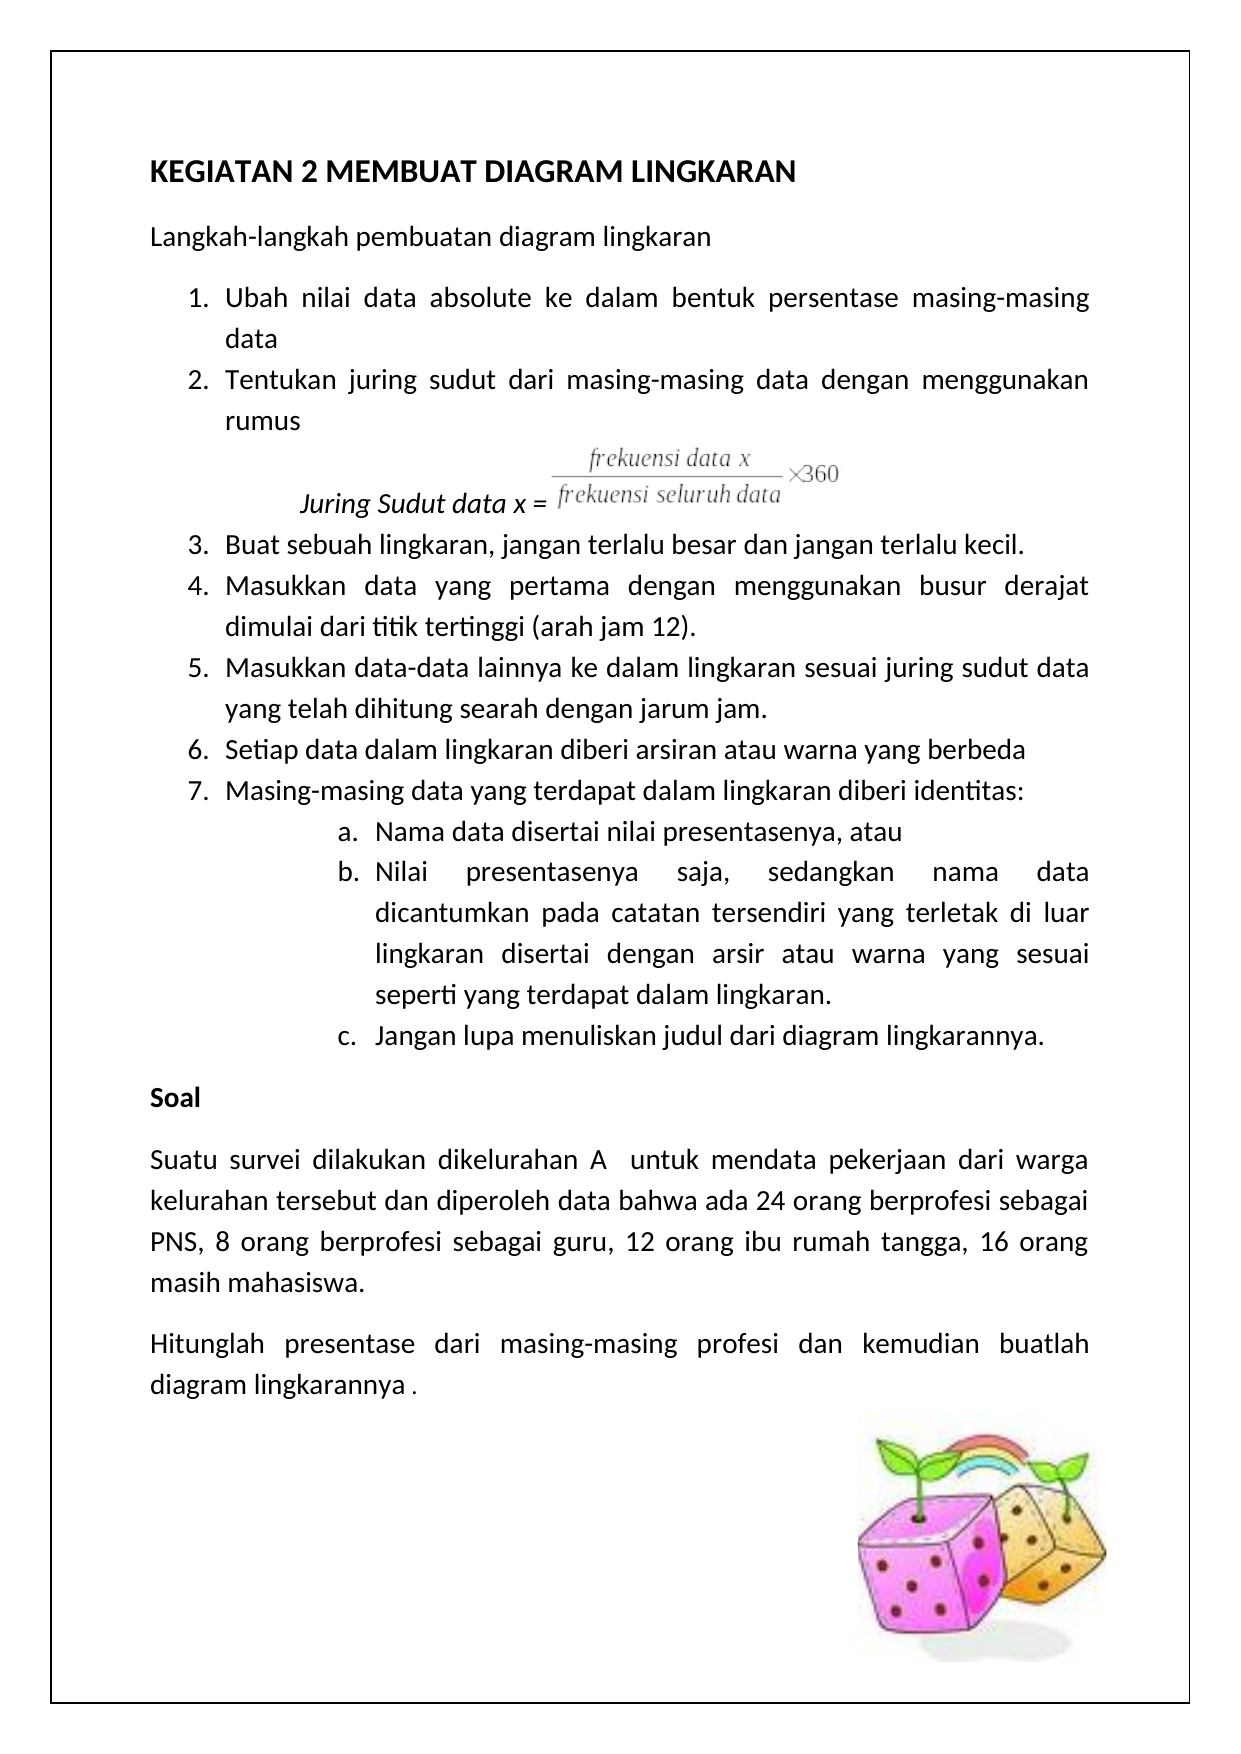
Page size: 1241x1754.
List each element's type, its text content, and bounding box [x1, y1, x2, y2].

text Hitunglah presentase dari masing-masing profesi dan kemudian buatlah diagram lingkarannya . [150, 1325, 1090, 1402]
list Masukkan data yang pertama dengan menggunakan busur derajat dimulai dari titik tertinggi (arah jam 12). [187, 567, 1090, 643]
list Masing-masing data yang terdapat dalam lingkaran diberi identitas: [187, 772, 1090, 807]
list Setiap data dalam lingkaran diberi arsiran atau warna yang berbeda [187, 731, 1090, 766]
list Nama data disertai nilai presentasenya, atau [337, 813, 1090, 848]
picture [857, 1413, 1107, 1662]
list Ubah nilai data absolute ke dalam bentuk persentase masing-masing data [187, 279, 1090, 356]
text Langkah-langkah pembuatan diagram lingkaran [150, 218, 1090, 253]
text Soal [150, 1079, 1090, 1115]
text Suatu survei dilakukan dikelurahan A untuk mendata pekerjaan dari warga kelurahan tersebut dan diperoleh data bahwa ada 24 orang berprofesi sebagai PNS, 8 orang berprofesi sebagai guru, 12 orang ibu rumah tangga, 16 orang masih mahasiswa. [150, 1141, 1090, 1299]
list Nilai presentasenya saja, sedangkan nama data dicantumkan pada catatan tersendiri yang terletak di luar lingkaran disertai dengan arsir atau warna yang sesuai seperti yang terdapat dalam lingkaran. [337, 853, 1090, 1012]
list Jangan lupa menuliskan judul dari diagram lingkarannya. [337, 1017, 1090, 1053]
list Masukkan data-data lainnya ke dalam lingkaran sesuai juring sudut data yang telah dihitung searah dengan jarum jam. [187, 649, 1090, 725]
list Juring Sudut data x = [300, 443, 1090, 521]
list Tentukan juring sudut dari masing-masing data dengan menggunakan rumus [187, 361, 1090, 438]
list Buat sebuah lingkaran, jangan terlalu besar dan jangan terlalu kecil. [187, 526, 1090, 562]
text KEGIATAN 2 MEMBUAT DIAGRAM LINGKARAN [150, 150, 1090, 191]
